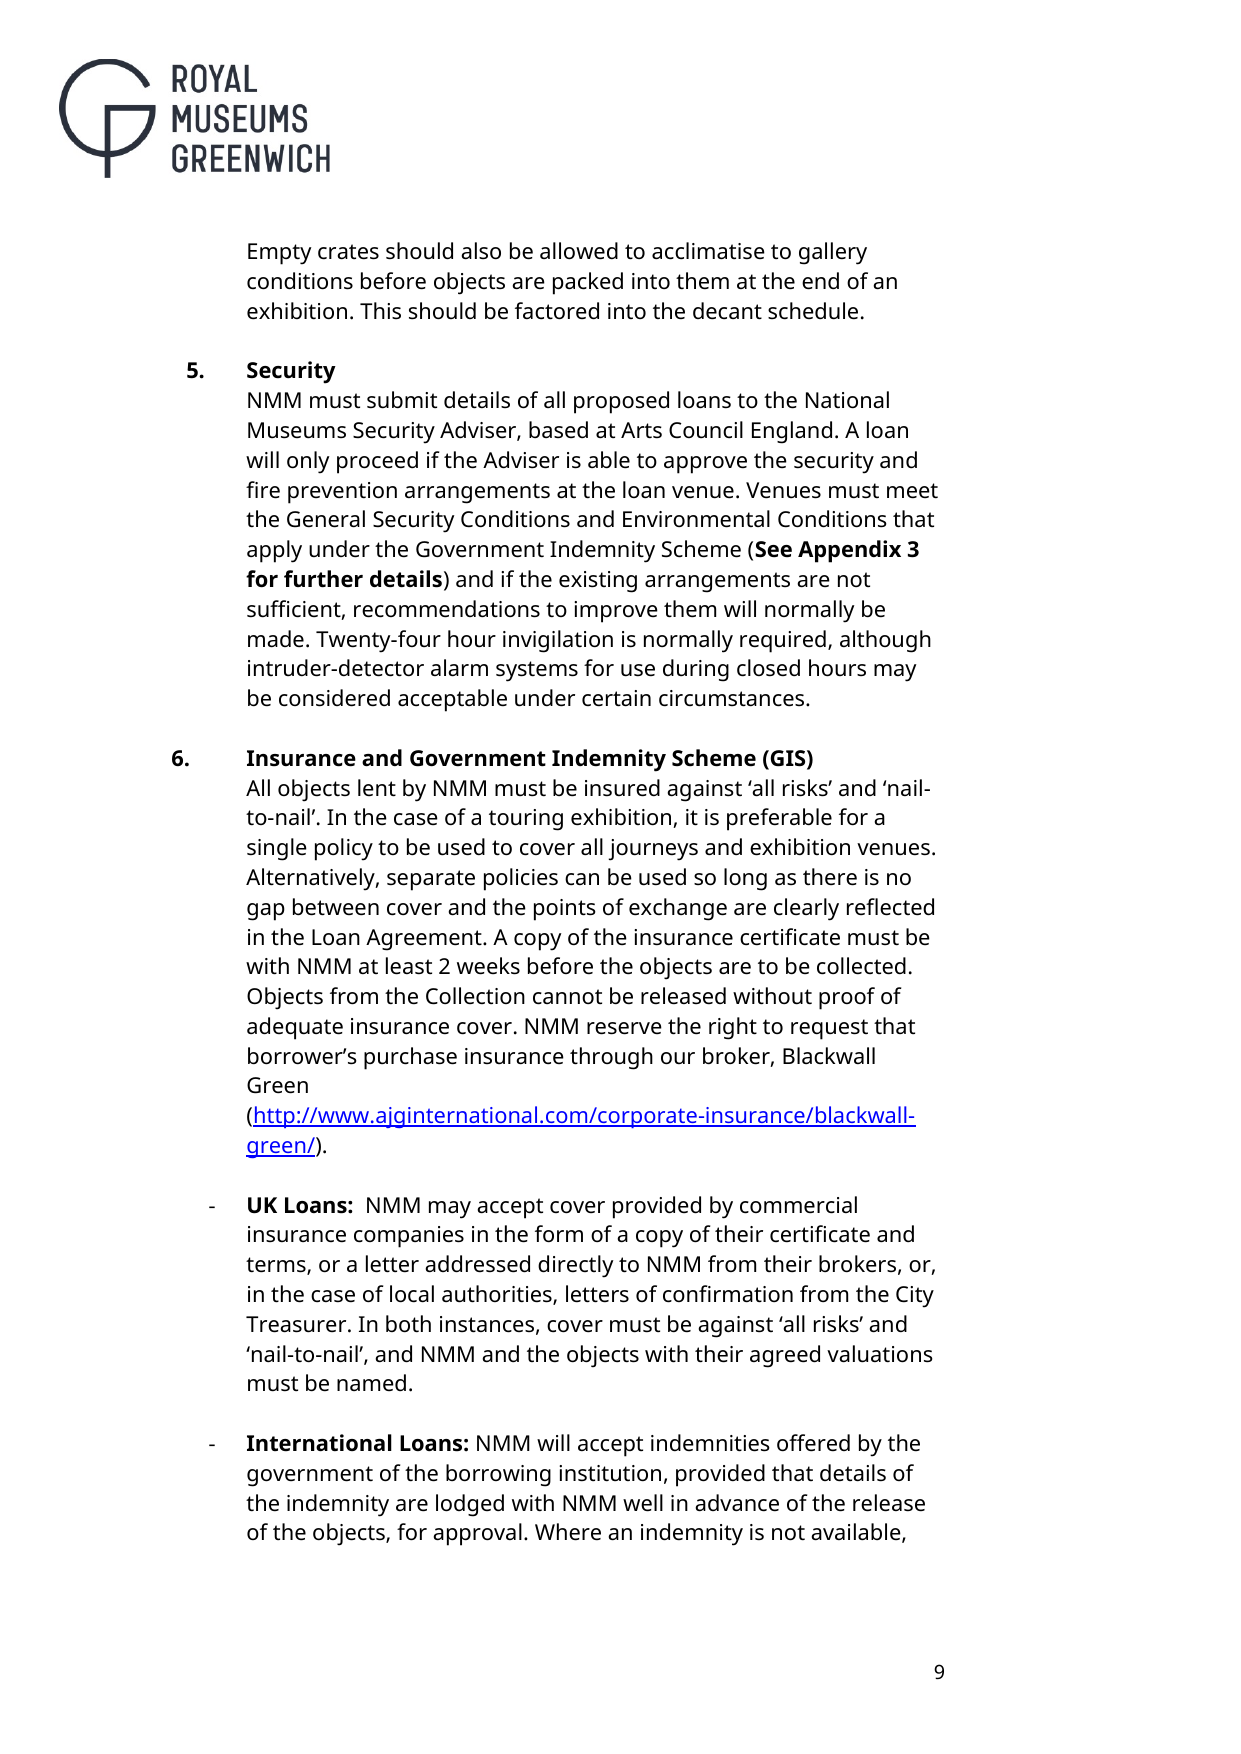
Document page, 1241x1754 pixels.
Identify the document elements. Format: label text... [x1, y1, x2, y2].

list Empty crates should also be allowed to acclimatise to gallery conditions before objects are packed into them at the end of an exhibition. This should be factored into the decant schedule. [246, 236, 945, 326]
list UK Loans: NMM may accept cover provided by commercial insurance companies in the form of a copy of their certificate and terms, or a letter addressed directly to NMM from their brokers, or, in the case of local authorities, letters of confirmation from the City Treasurer. In both instances, cover must be against ‘all risks’ and ‘nail-to-nail’, and NMM and the objects with their agreed valuations must be named. [209, 1189, 945, 1398]
subtitle Insurance and Government Indemnity Scheme (GIS) [171, 743, 945, 772]
subtitle Security [186, 355, 945, 385]
list All objects lent by NMM must be insured against ‘all risks’ and ‘nail-to-nail’. In the case of a touring exhibition, it is preferable for a single policy to be used to cover all journeys and exhibition venues. Alternatively, separate policies can be used so long as there is no gap between cover and the points of exchange are clearly reflected in the Loan Agreement. A copy of the insurance certificate must be with NMM at least 2 weeks before the objects are to be collected. Objects from the Collection cannot be released without proof of adequate insurance cover. NMM reserve the right to request that borrower’s purchase insurance through our broker, Blackwall Green (http://www.ajginternational.com/corporate-insurance/blackwall-green/). [246, 772, 945, 1160]
list NMM must submit details of all proposed loans to the National Museums Security Adviser, based at Arts Council England. A loan will only proceed if the Adviser is able to approve the security and fire prevention arrangements at the loan venue. Venues must meet the General Security Conditions and Environmental Conditions that apply under the Government Indemnity Scheme (See Appendix 3 for further details) and if the existing arrangements are not sufficient, recommendations to improve them will normally be made. Twenty-four hour invigilation is normally required, although intruder-detector alarm systems for use during closed hours may be considered acceptable under certain circumstances. [246, 385, 945, 713]
picture [59, 59, 330, 178]
